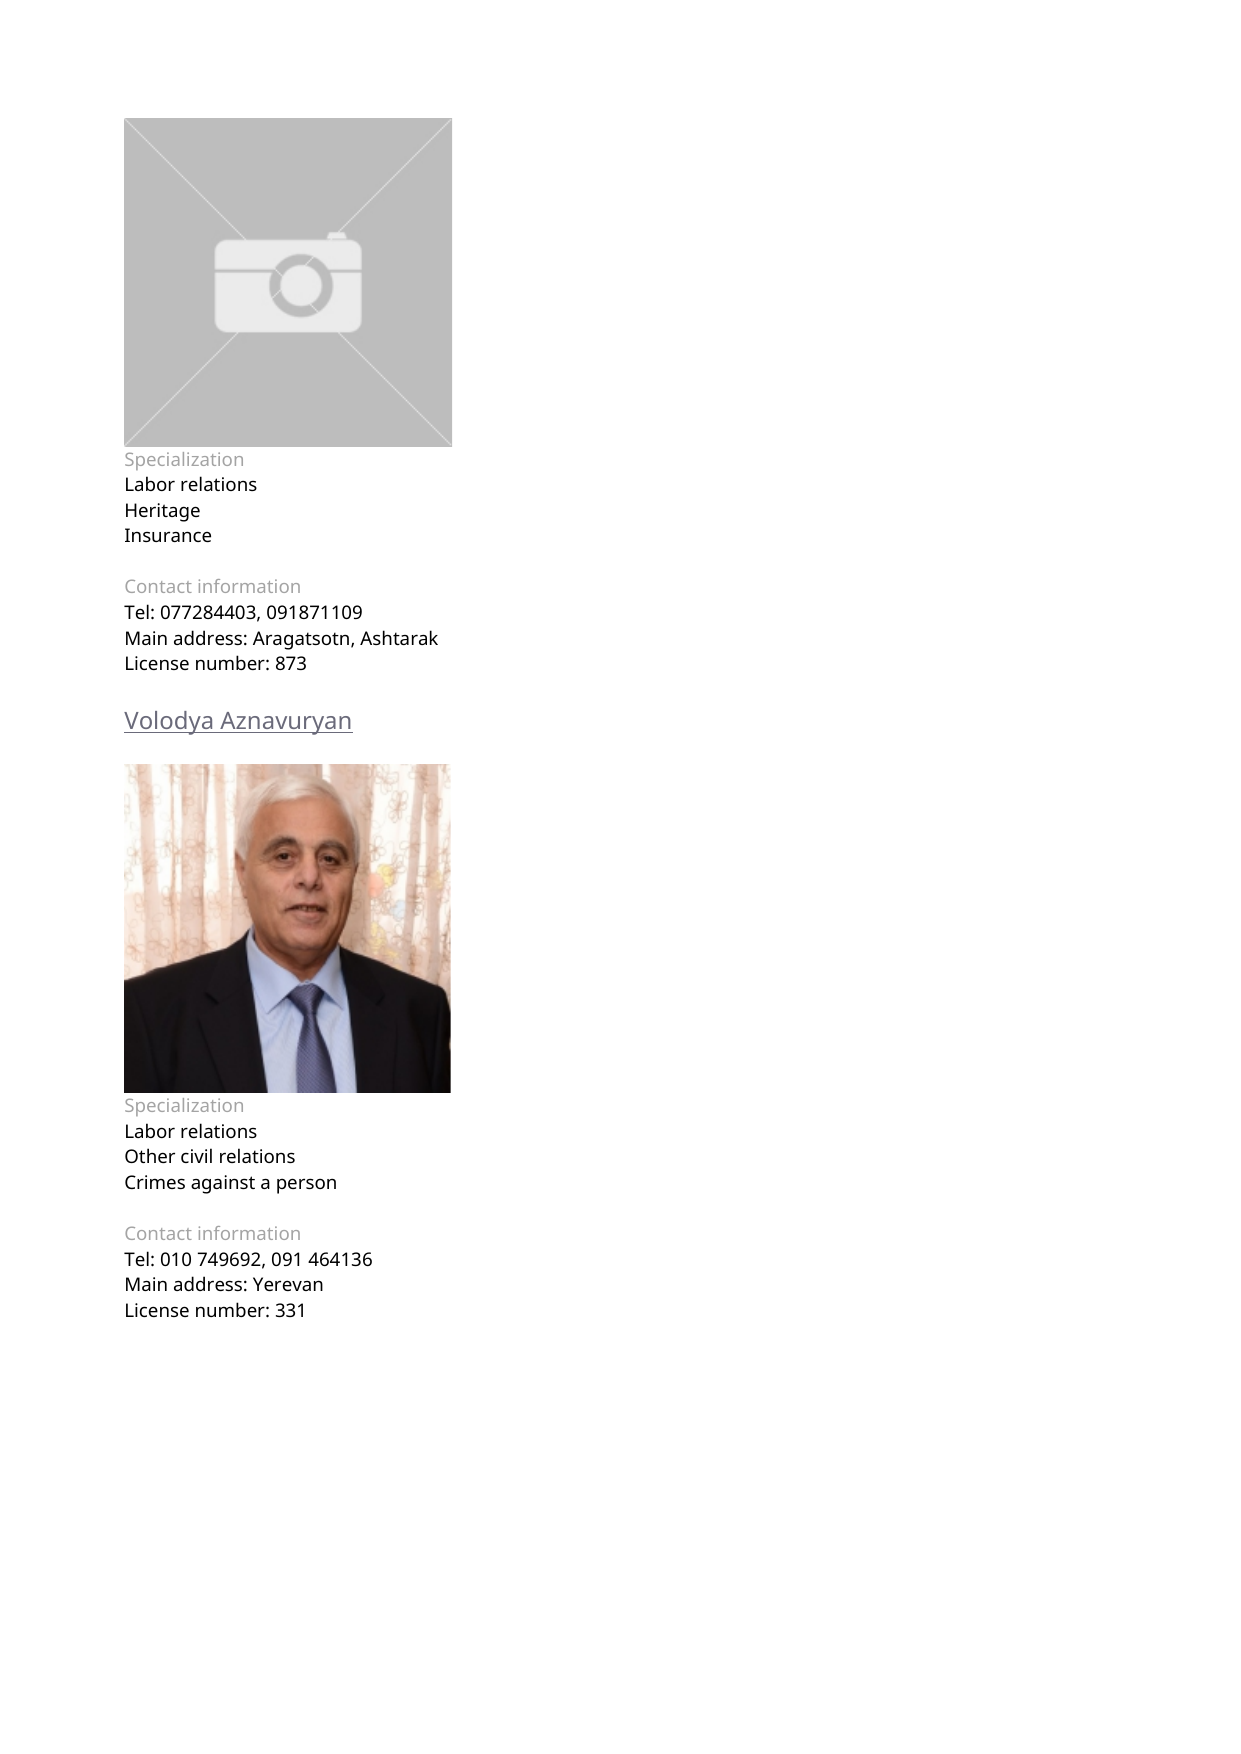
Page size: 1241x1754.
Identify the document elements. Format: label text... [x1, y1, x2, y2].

text Volodya Aznavuryan [124, 704, 1092, 764]
picture [124, 118, 453, 447]
text Specialization Labor relations Other civil relations Crimes against a person Contact information Tel: 010 749692, 091 464136 Main address: Yerevan License number: 331 [124, 1093, 1092, 1350]
picture [124, 764, 451, 1093]
text Specialization Labor relations Heritage Insurance Contact information Tel: 077284403, 091871109 Main address: Aragatsotn, Ashtarak License number: 873 [124, 446, 1092, 704]
